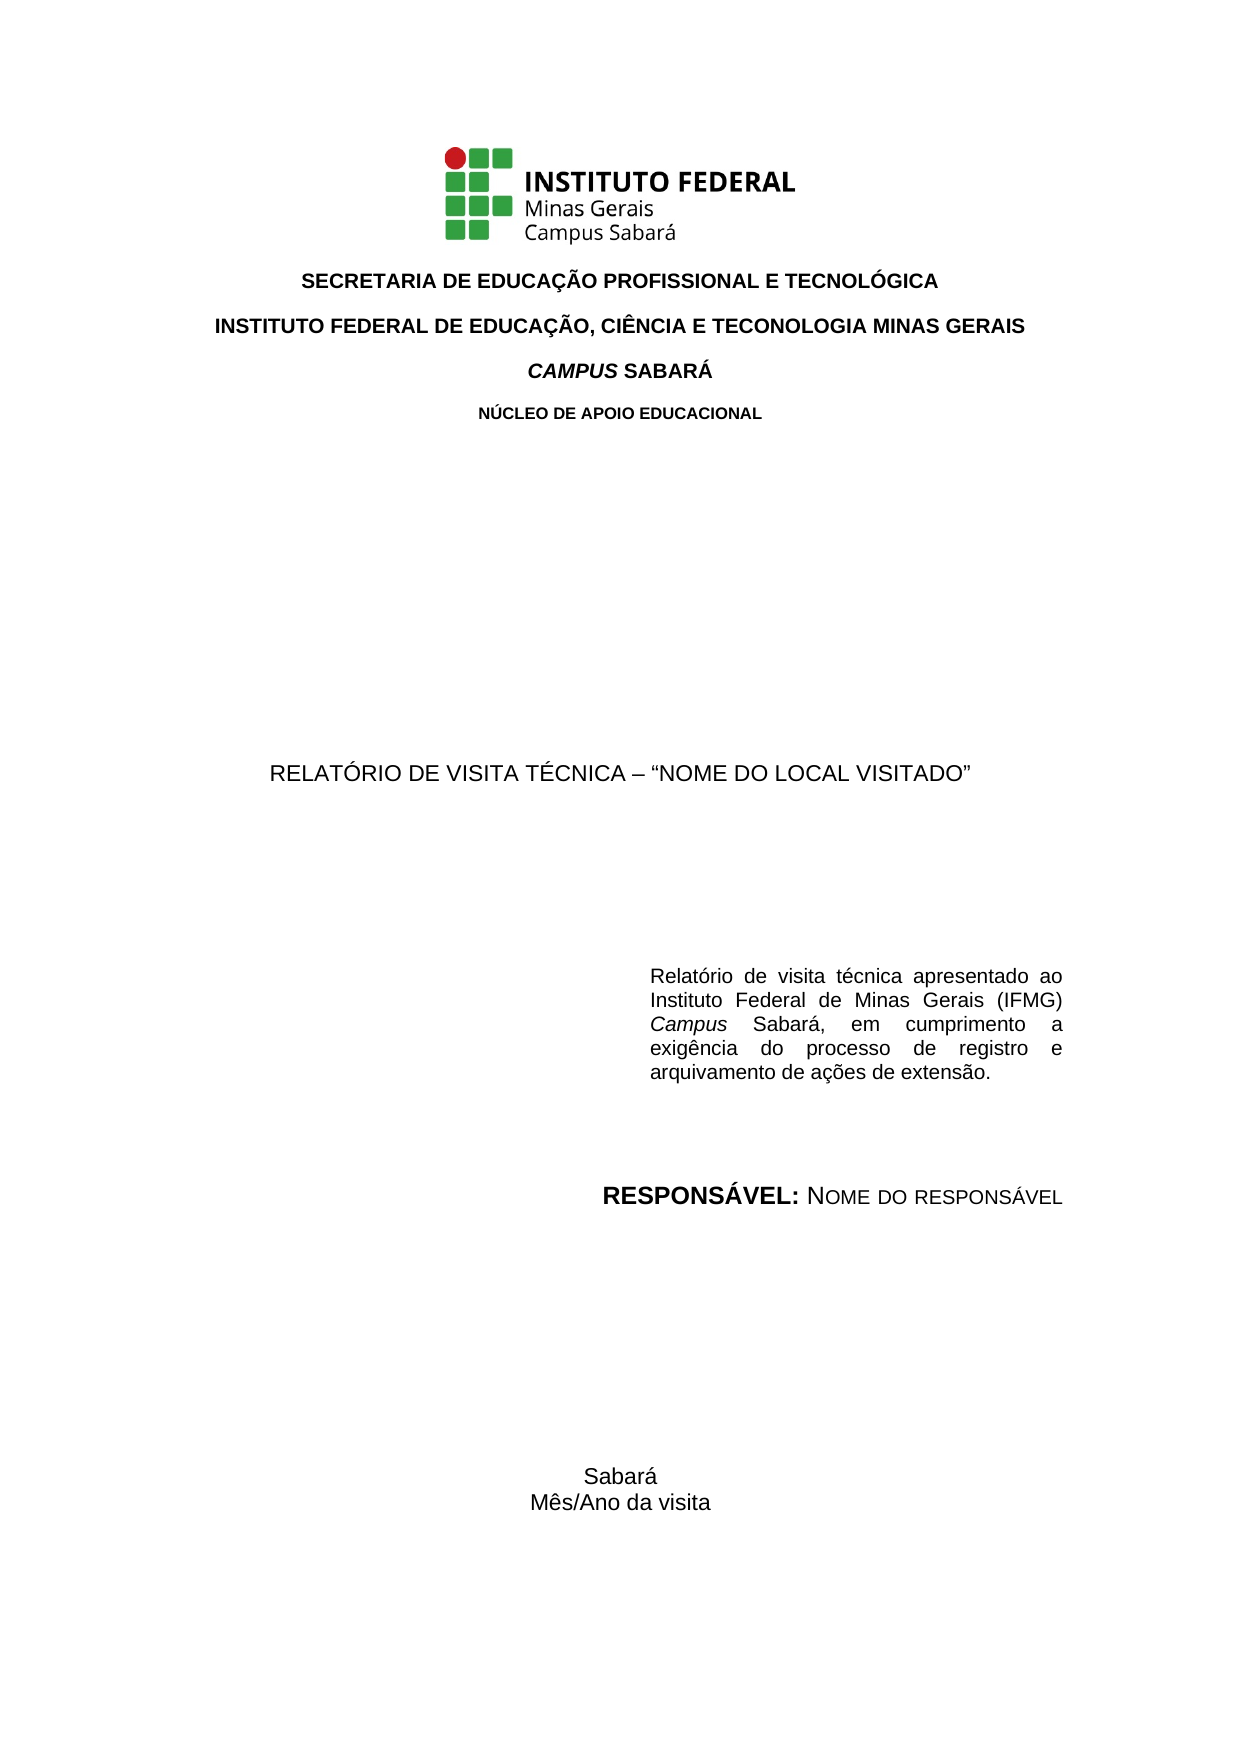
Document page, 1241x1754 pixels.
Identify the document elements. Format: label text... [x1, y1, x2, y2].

picture [444, 147, 796, 245]
text Relatório de visita técnica apresentado ao Instituto Federal de Minas Gerais (IFMG) Campus Sabará, em cumprimento a exigência do processo de registro e arquivamento de ações de extensão. [650, 964, 1063, 1084]
text CAMPUS SABARÁ [177, 359, 1063, 383]
text RESPONSÁVEL: Nome do responsável [177, 1181, 1063, 1209]
text INSTITUTO FEDERAL DE EDUCAÇÃO, CIÊNCIA E TECONOLOGIA MINAS GERAIS [177, 314, 1063, 338]
text NÚCLEO DE APOIO EDUCACIONAL [177, 403, 1063, 423]
text SECRETARIA DE EDUCAÇÃO PROFISSIONAL E TECNOLÓGICA [177, 269, 1063, 293]
